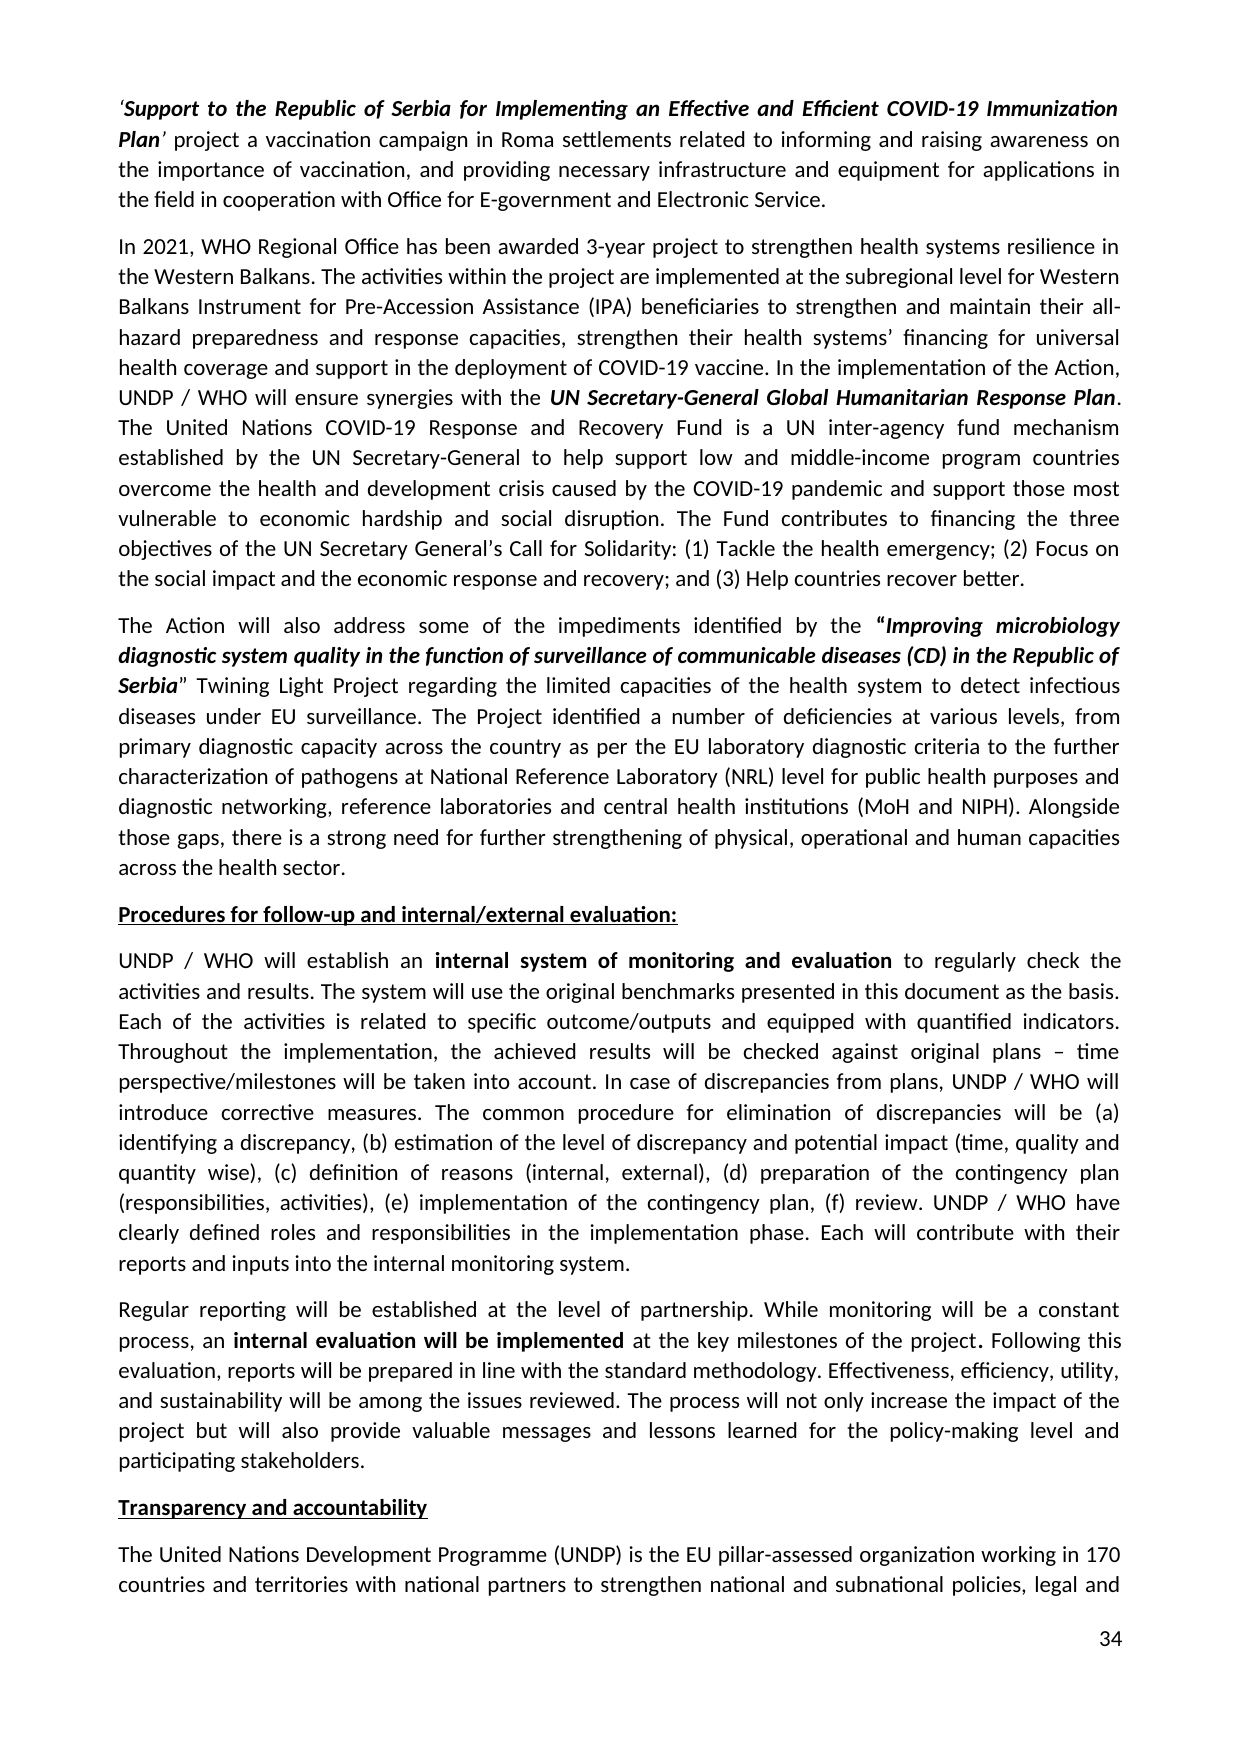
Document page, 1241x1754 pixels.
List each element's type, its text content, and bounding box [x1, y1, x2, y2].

text UNDP / WHO will establish an internal system of monitoring and evaluation to regularly check the activities and results. The system will use the original benchmarks presented in this document as the basis. Each of the activities is related to specific outcome/outputs and equipped with quantified indicators. Throughout the implementation, the achieved results will be checked against original plans – time perspective/milestones will be taken into account. In case of discrepancies from plans, UNDP / WHO will introduce corrective measures. The common procedure for elimination of discrepancies will be (a) identifying a discrepancy, (b) estimation of the level of discrepancy and potential impact (time, quality and quantity wise), (c) definition of reasons (internal, external), (d) preparation of the contingency plan (responsibilities, activities), (e) implementation of the contingency plan, (f) review. UNDP / WHO have clearly defined roles and responsibilities in the implementation phase. Each will contribute with their reports and inputs into the internal monitoring system. [118, 947, 1122, 1277]
text Regular reporting will be established at the level of partnership. While monitoring will be a constant process, an internal evaluation will be implemented at the key milestones of the project. Following this evaluation, reports will be prepared in line with the standard methodology. Effectiveness, efficiency, utility, and sustainability will be among the issues reviewed. The process will not only increase the impact of the project but will also provide valuable messages and lessons learned for the policy-making level and participating stakeholders. [118, 1296, 1122, 1474]
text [118, 1540, 1122, 1598]
text In 2021, WHO Regional Office has been awarded 3-year project to strengthen health systems resilience in the Western Balkans. The activities within the project are implemented at the subregional level for Western Balkans Instrument for Pre-Accession Assistance (IPA) beneficiaries to strengthen and maintain their all-hazard preparedness and response capacities, strengthen their health systems’ financing for universal health coverage and support in the deployment of COVID-19 vaccine. In the implementation of the Action, UNDP / WHO will ensure synergies with the UN Secretary-General Global Humanitarian Response Plan. The United Nations COVID-19 Response and Recovery Fund is a UN inter-agency fund mechanism established by the UN Secretary-General to help support low and middle-income program countries overcome the health and development crisis caused by the COVID-19 pandemic and support those most vulnerable to economic hardship and social disruption. The Fund contributes to financing the three objectives of the UN Secretary General’s Call for Solidarity: (1) Tackle the health emergency; (2) Focus on the social impact and the economic response and recovery; and (3) Help countries recover better. [118, 232, 1122, 592]
text The Action will also address some of the impediments identified by the “Improving microbiology diagnostic system quality in the function of surveillance of communicable diseases (CD) in the Republic of Serbia” Twining Light Project regarding the limited capacities of the health system to detect infectious diseases under EU surveillance. The Project identified a number of deficiencies at various levels, from primary diagnostic capacity across the country as per the EU laboratory diagnostic criteria to the further characterization of pathogens at National Reference Laboratory (NRL) level for public health purposes and diagnostic networking, reference laboratories and central health institutions (MoH and NIPH). Alongside those gaps, there is a strong need for further strengthening of physical, operational and human capacities across the health sector. [118, 611, 1122, 881]
text Procedures for follow-up and internal/external evaluation: [118, 900, 1122, 928]
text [118, 94, 1122, 213]
text Transparency and accountability [118, 1493, 1122, 1521]
